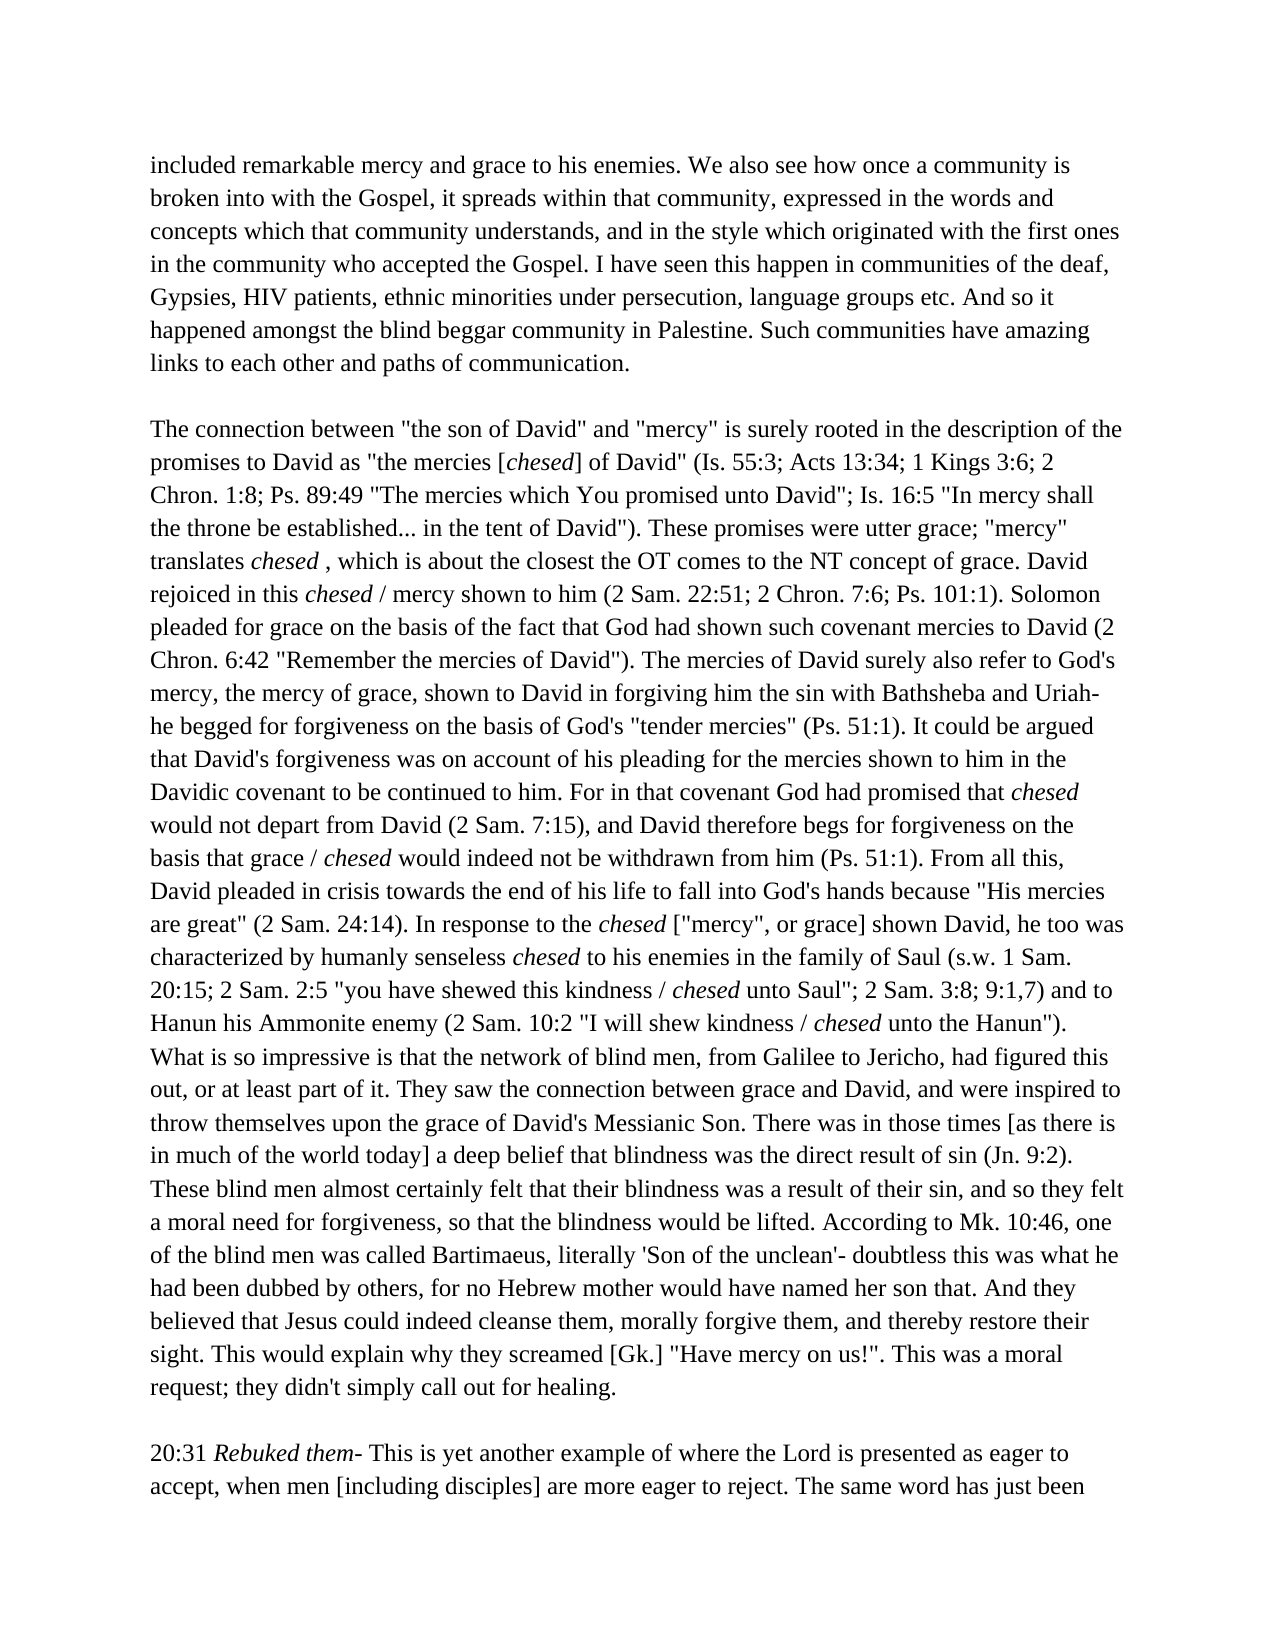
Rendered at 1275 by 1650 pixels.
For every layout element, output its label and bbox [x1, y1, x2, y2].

text [150, 150, 1125, 1499]
